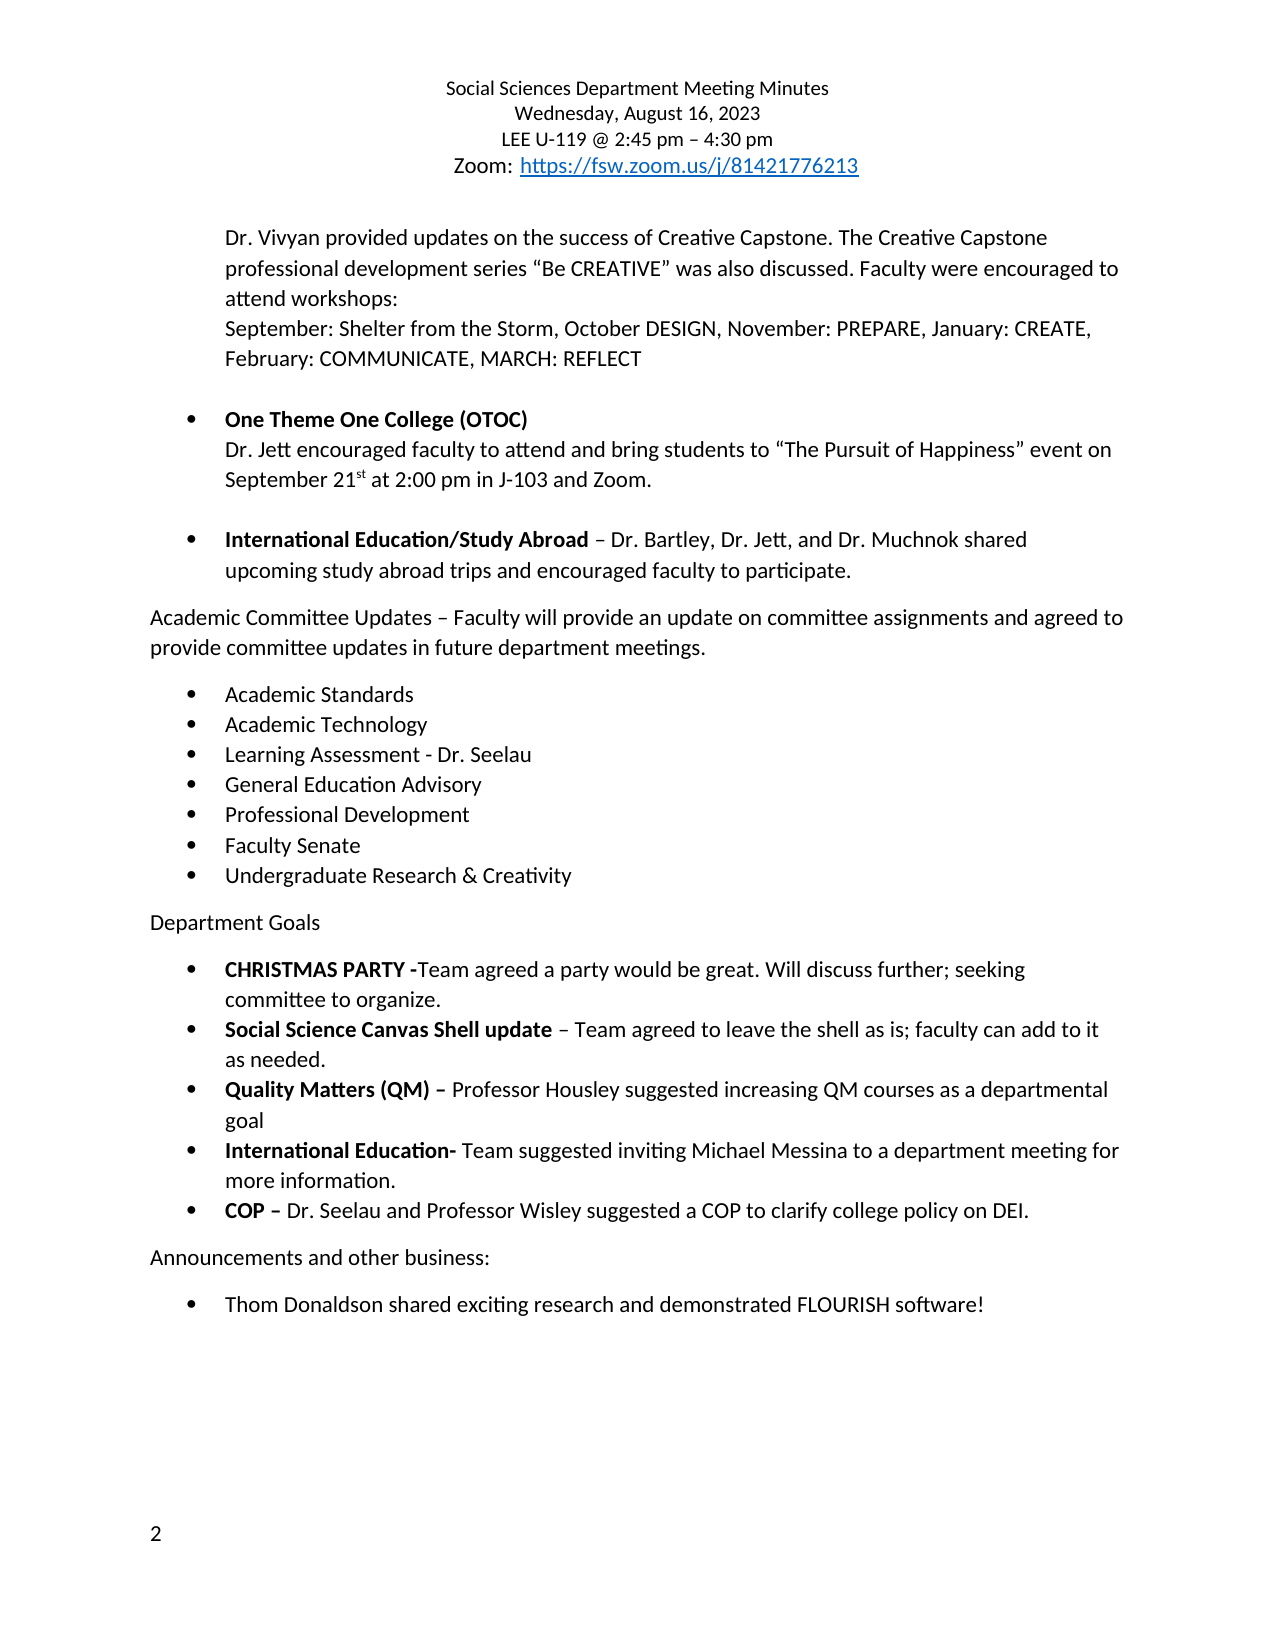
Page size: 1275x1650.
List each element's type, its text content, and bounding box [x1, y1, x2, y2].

list Thom Donaldson shared exciting research and demonstrated FLOURISH software! [187, 1290, 1125, 1318]
list International Education/Study Abroad – Dr. Bartley, Dr. Jett, and Dr. Muchnok shared upcoming study abroad trips and encouraged faculty to participate. [187, 526, 1125, 584]
list Social Science Canvas Shell update – Team agreed to leave the shell as is; faculty can add to it as needed. [187, 1015, 1125, 1073]
list Quality Matters (QM) – Professor Housley suggested increasing QM courses as a departmental goal [187, 1076, 1125, 1134]
list Faculty Senate [187, 831, 1125, 859]
list General Education Advisory [187, 770, 1125, 798]
list Academic Standards [187, 680, 1125, 708]
text Academic Committee Updates – Faculty will provide an update on committee assignments and agreed to provide committee updates in future department meetings. [150, 603, 1125, 661]
list Professional Development [187, 801, 1125, 829]
list One Theme One College (OTOC) [187, 405, 1125, 433]
list February: COMMUNICATE, MARCH: REFLECT [225, 344, 1125, 372]
list International Education- Team suggested inviting Michael Messina to a department meeting for more information. [187, 1136, 1125, 1194]
text Department Goals [150, 908, 1125, 936]
list Academic Technology [187, 710, 1125, 738]
list COP – Dr. Seelau and Professor Wisley suggested a COP to clarify college policy on DEI. [187, 1196, 1125, 1224]
list Dr. Jett encouraged faculty to attend and bring students to “The Pursuit of Happiness” event on September 21st at 2:00 pm in J-103 and Zoom. [225, 435, 1125, 493]
list Dr. Vivyan provided updates on the success of Creative Capstone. The Creative Capstone professional development series “Be CREATIVE” was also discussed. Faculty were encouraged to attend workshops: [225, 223, 1125, 312]
list CHRISTMAS PARTY -Team agreed a party would be great. Will discuss further; seeking committee to organize. [187, 955, 1125, 1013]
text Announcements and other business: [150, 1243, 1125, 1271]
list Learning Assessment - Dr. Seelau [187, 740, 1125, 768]
list Undergraduate Research & Creativity [187, 861, 1125, 889]
list September: Shelter from the Storm, October DESIGN, November: PREPARE, January: CREATE, [225, 314, 1125, 342]
